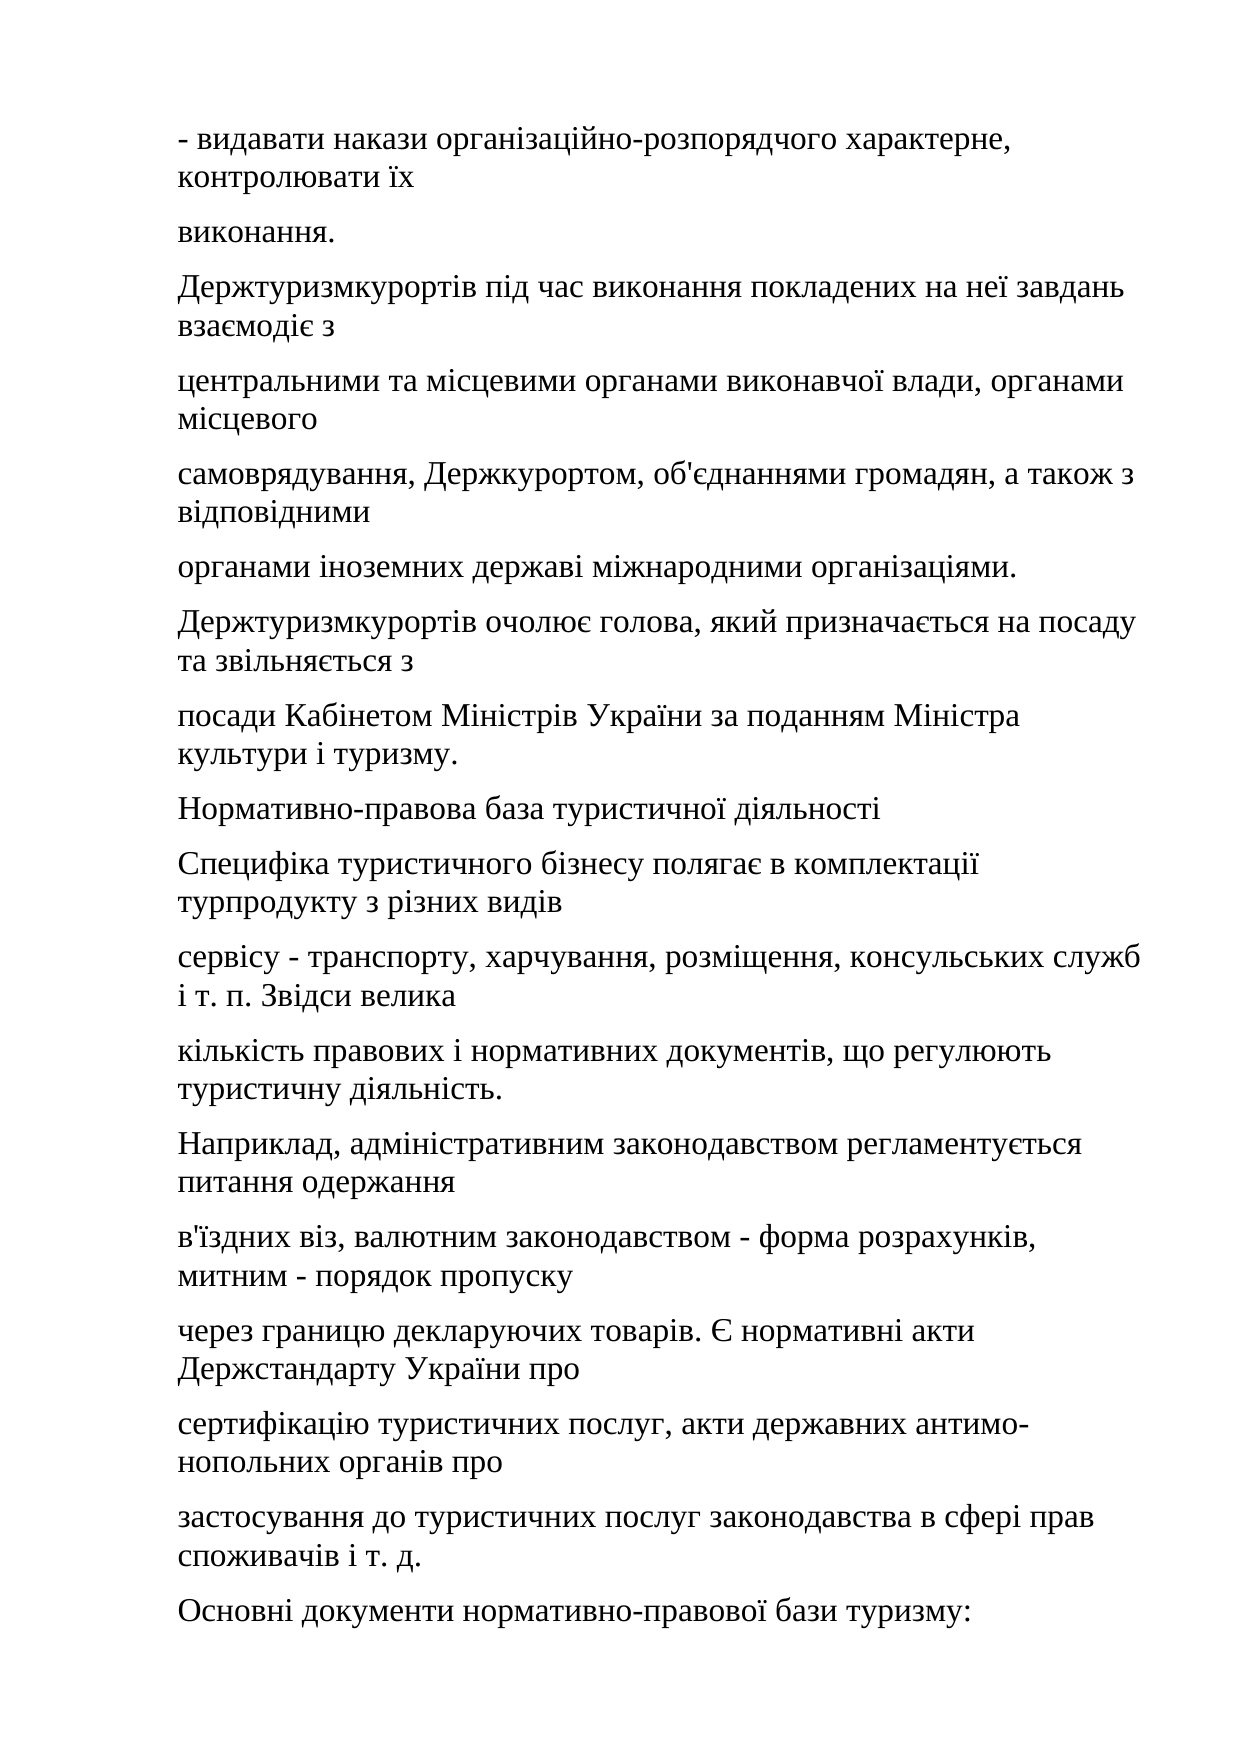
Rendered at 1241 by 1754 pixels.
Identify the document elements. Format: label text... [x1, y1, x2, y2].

text кількість правових і нормативних документів, що регулюють туристичну діяльність. [177, 1030, 1152, 1106]
text Держтуризмкурортів очолює голова, який призначається на посаду та звільняється з [177, 601, 1152, 678]
text органами іноземних державі міжнародними організаціями. [177, 546, 1152, 585]
text Держтуризмкурортів під час виконання покладених на неї завдань взаємодіє з [177, 266, 1152, 343]
text в'їздних віз, валютним законодавством - форма розрахунків, митним - порядок пропуску [177, 1216, 1152, 1293]
text самоврядування, Держкурортом, об'єднаннями громадян, а також з відповідними [177, 453, 1152, 530]
text Основні документи нормативно-правової бази туризму: [177, 1590, 1152, 1628]
text Специфіка туристичного бізнесу полягає в комплектації турпродукту з різних видів [177, 843, 1152, 920]
text сервісу - транспорту, харчування, розміщення, консульських служб і т. п. Звідси велика [177, 936, 1152, 1013]
text через границю декларуючих товарів. Є нормативні акти Держстандарту України про [177, 1310, 1152, 1386]
text центральними та місцевими органами виконавчої влади, органами місцевого [177, 360, 1152, 436]
text - видавати накази організаційно-розпорядчого характерне, контролювати їх [177, 118, 1152, 195]
text Наприклад, адміністративним законодавством регламентується питання одержання [177, 1123, 1152, 1200]
text сертифікацію туристичних послуг, акти державних антимо-нопольних органів про [177, 1403, 1152, 1480]
text виконання. [177, 211, 1152, 250]
text посади Кабінетом Міністрів України за поданням Міністра культури і туризму. [177, 695, 1152, 771]
text застосування до туристичних послуг законодавства в сфері прав споживачів і т. д. [177, 1496, 1152, 1573]
text Нормативно-правова база туристичної діяльності [177, 788, 1152, 826]
